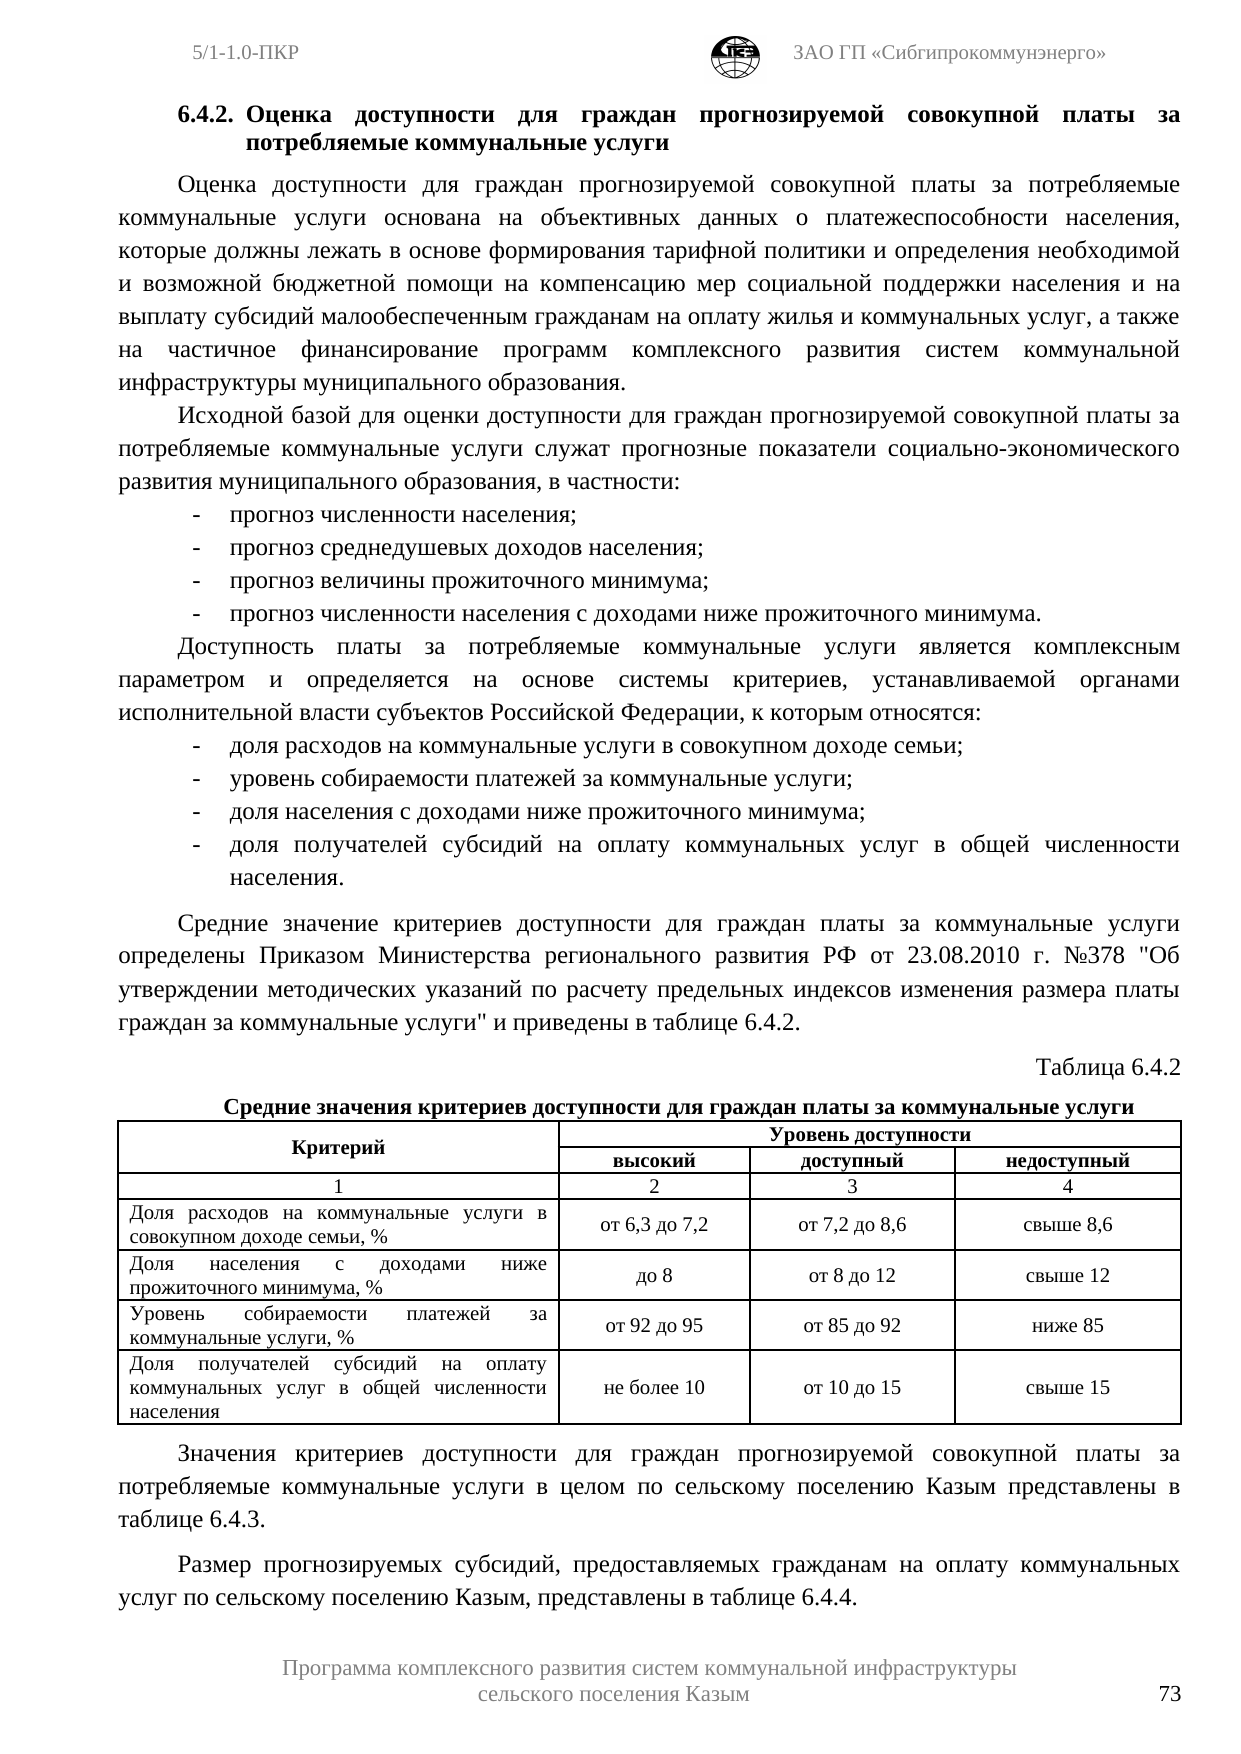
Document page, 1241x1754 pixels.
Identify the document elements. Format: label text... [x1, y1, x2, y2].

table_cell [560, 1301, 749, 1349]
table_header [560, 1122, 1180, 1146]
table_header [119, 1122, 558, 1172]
list прогноз среднедушевых доходов населения; [192, 532, 1181, 561]
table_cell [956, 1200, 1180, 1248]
picture [704, 35, 767, 84]
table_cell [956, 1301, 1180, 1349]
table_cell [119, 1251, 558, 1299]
text Значения критериев доступности для граждан прогнозируемой совокупной платы за потребляемые коммунальные услуги в целом по сельскому поселению Казым представлены в таблице 6.4.3. [118, 1438, 1181, 1532]
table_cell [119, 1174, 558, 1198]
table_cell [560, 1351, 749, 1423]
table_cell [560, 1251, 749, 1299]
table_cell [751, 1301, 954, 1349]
text Размер прогнозируемых субсидий, предоставляемых гражданам на оплату коммунальных услуг по сельскому поселению Казым, представлены в таблице 6.4.4. [118, 1549, 1181, 1611]
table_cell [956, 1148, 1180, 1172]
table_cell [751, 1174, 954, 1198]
text Оценка доступности для граждан прогнозируемой совокупной платы за потребляемые коммунальные услуги основана на объективных данных о платежеспособности населения, которые должны лежать в основе формирования тарифной политики и определения необходимой и возможной бюджетной помощи на компенсацию мер социальной поддержки населения и на выплату субсидий малообеспеченным гражданам на оплату жилья и коммунальных услуг, а также на частичное финансирование программ комплексного развития систем коммунальной инфраструктуры муниципального образования. [118, 169, 1181, 396]
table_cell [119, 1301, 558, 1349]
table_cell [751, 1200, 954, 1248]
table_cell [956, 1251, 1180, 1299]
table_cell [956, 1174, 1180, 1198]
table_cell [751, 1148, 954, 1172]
list доля расходов на коммунальные услуги в совокупном доходе семьи; [192, 730, 1181, 759]
text Доступность платы за потребляемые коммунальные услуги является комплексным параметром и определяется на основе системы критериев, устанавливаемой органами исполнительной власти субъектов Российской Федерации, к которым относятся: [118, 631, 1181, 726]
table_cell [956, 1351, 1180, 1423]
list доля населения с доходами ниже прожиточного минимума; [192, 796, 1181, 825]
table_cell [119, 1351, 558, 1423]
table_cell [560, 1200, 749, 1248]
text Средние значения критериев доступности для граждан платы за коммунальные услуги [118, 1093, 1181, 1120]
text Исходной базой для оценки доступности для граждан прогнозируемой совокупной платы за потребляемые коммунальные услуги служат прогнозные показатели социально-экономического развития муниципального образования, в частности: [118, 400, 1181, 494]
list уровень собираемости платежей за коммунальные услуги; [192, 763, 1181, 792]
list доля получателей субсидий на оплату коммунальных услуг в общей численности населения. [192, 829, 1181, 891]
text Средние значение критериев доступности для граждан платы за коммунальные услуги определены Приказом Министерства регионального развития РФ от 23.08.2010 г. №378 "Об утверждении методических указаний по расчету предельных индексов изменения размера платы граждан за коммунальные услуги" и приведены в таблице 6.4.2. [118, 908, 1181, 1035]
list прогноз величины прожиточного минимума; [192, 565, 1181, 594]
list Оценка доступности для граждан прогнозируемой совокупной платы за потребляемые коммунальные услуги [177, 99, 1181, 156]
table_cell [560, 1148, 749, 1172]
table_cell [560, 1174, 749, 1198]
list Таблица 6.4.2 [156, 1052, 1181, 1081]
list прогноз численности населения с доходами ниже прожиточного минимума. [192, 598, 1181, 627]
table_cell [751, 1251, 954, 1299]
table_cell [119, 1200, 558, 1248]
list прогноз численности населения; [192, 499, 1181, 528]
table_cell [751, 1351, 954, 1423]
